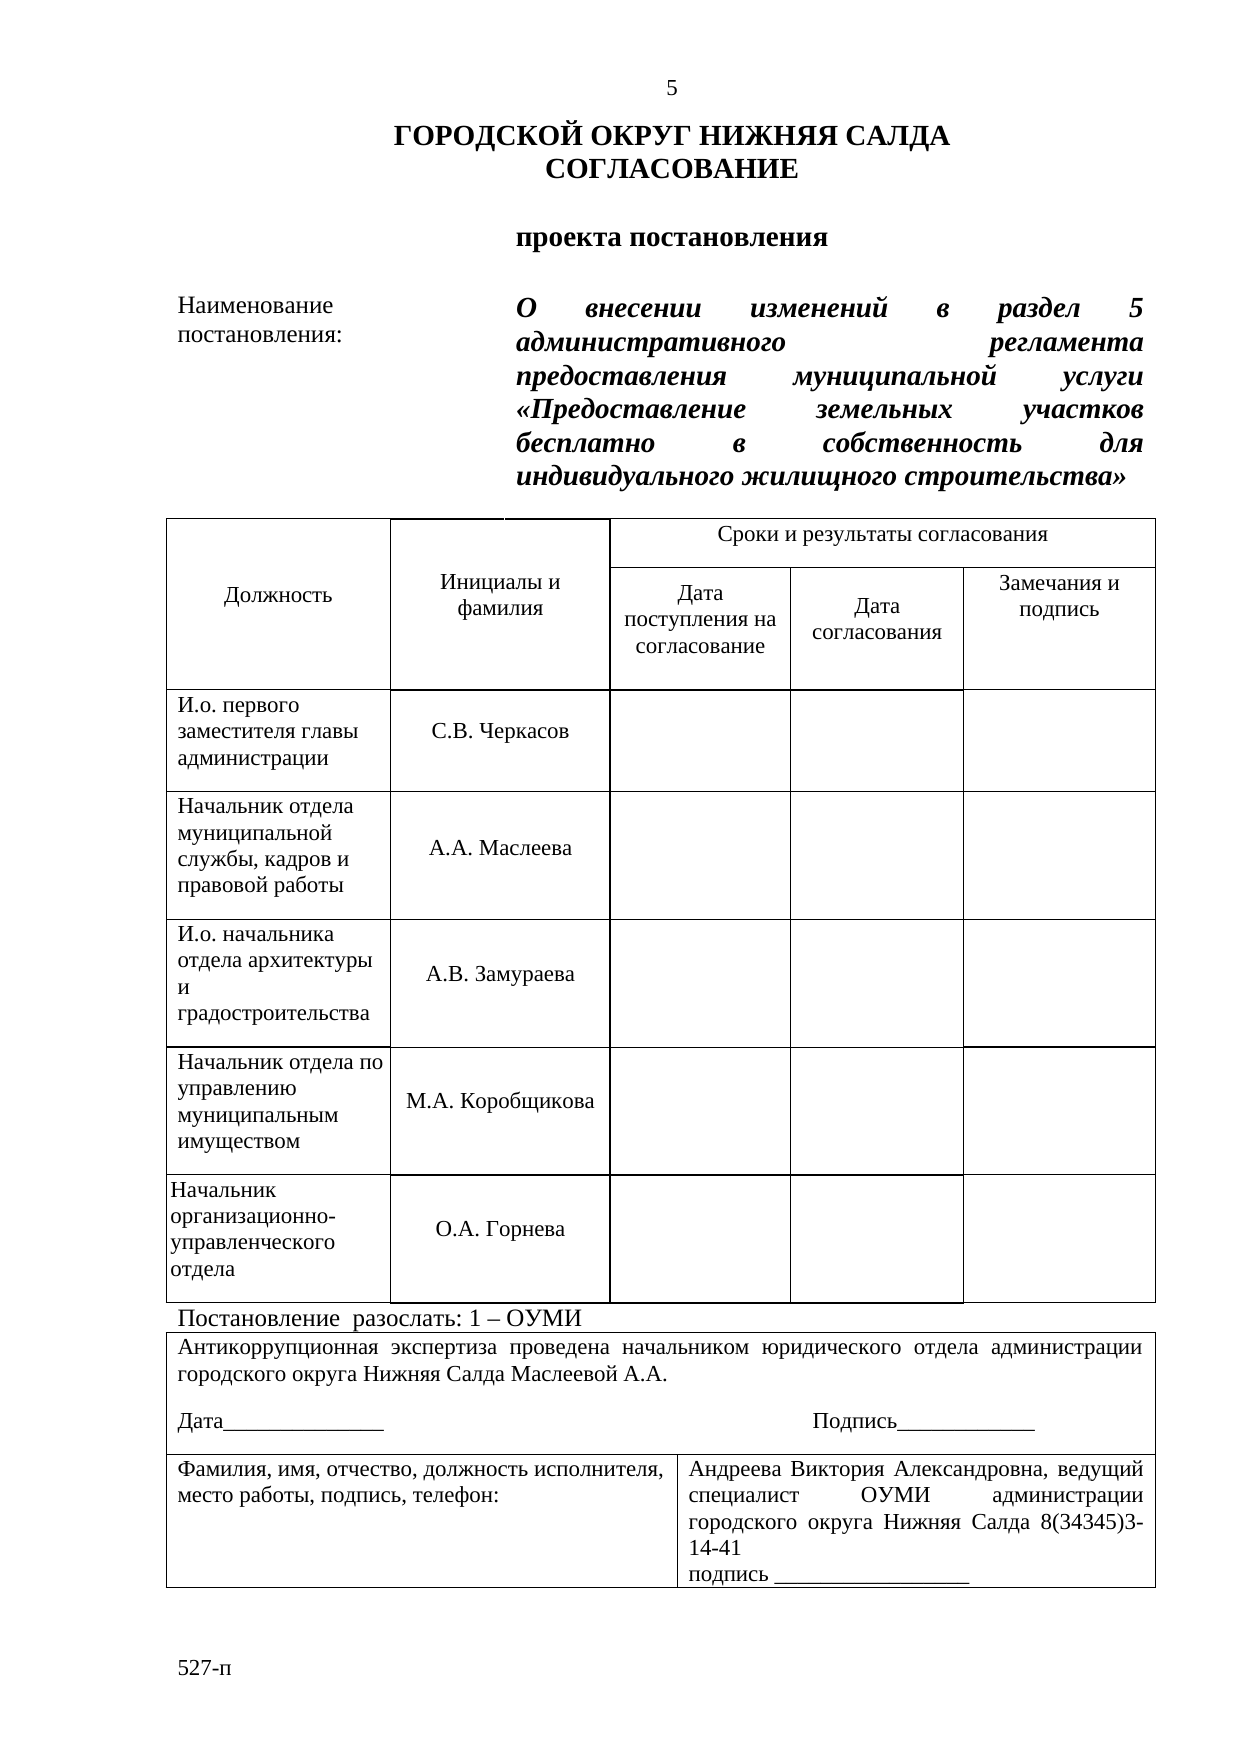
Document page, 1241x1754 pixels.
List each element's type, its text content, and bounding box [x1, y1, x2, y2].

table_cell Андреева Виктория Александровна, ведущий специалист ОУМИ администрации городского округа Нижняя Салда 8(34345)3-14-41 подпись _________________ [678, 1455, 1155, 1587]
text проекта постановления [177, 219, 1167, 252]
table_cell [964, 1048, 1155, 1174]
table_cell А.В. Замураева [391, 920, 609, 1046]
table_cell Дата согласования [791, 568, 963, 689]
table_cell [611, 1176, 790, 1302]
table_cell [791, 1176, 963, 1302]
table_header Антикоррупционная экспертиза проведена начальником юридического отдела администрации городского округа Нижняя Салда Маслеевой А.А. Дата______________ Подпись____________ [167, 1333, 1155, 1454]
table_cell [791, 920, 963, 1046]
table_cell М.А. Коробщикова [391, 1048, 609, 1174]
table_cell О.А. Горнева [391, 1176, 609, 1302]
text Постановление разослать: 1 – ОУМИ [177, 1303, 1167, 1332]
table_cell [611, 691, 790, 791]
table_cell [791, 1048, 963, 1174]
table_cell [964, 690, 1155, 791]
table_cell Дата поступления на согласование [611, 568, 790, 689]
table_cell [791, 792, 963, 918]
table_header Наименование постановления: [166, 291, 504, 518]
table_cell [964, 792, 1155, 918]
table_cell Сроки и результаты согласования [611, 519, 1155, 567]
table_cell Должность [167, 519, 390, 689]
table_header О внесении изменений в раздел 5 административного регламента предоставления муниципальной услуги «Предоставление земельных участков бесплатно в собственность для индивидуального жилищного строительства» [505, 291, 1155, 518]
text СОГЛАСОВАНИЕ [177, 152, 1167, 185]
table_cell Замечания и подпись [964, 568, 1155, 689]
text ГОРОДСКОЙ ОКРУГ НИЖНЯЯ САЛДА [177, 118, 1167, 152]
table_cell [964, 920, 1155, 1046]
table_cell Инициалы и фамилия [391, 520, 609, 689]
table_cell [611, 792, 790, 918]
table_cell [791, 691, 963, 791]
table_cell Начальник отдела по управлению муниципальным имуществом [167, 1048, 390, 1174]
table_cell А.А. Маслеева [391, 792, 609, 918]
table_cell С.В. Черкасов [391, 691, 609, 791]
table_cell Фамилия, имя, отчество, должность исполнителя, место работы, подпись, телефон: [167, 1455, 677, 1587]
table_cell Начальник отдела муниципальной службы, кадров и правовой работы [167, 792, 390, 918]
table_cell Начальник организационно-управленческого отдела [167, 1175, 390, 1302]
table_cell [964, 1175, 1155, 1302]
table_cell [611, 1048, 790, 1174]
table_cell [611, 920, 790, 1046]
table_cell И.о. первого заместителя главы администрации [167, 690, 390, 791]
table_cell И.о. начальника отдела архитектуры и градостроительства [167, 920, 390, 1046]
